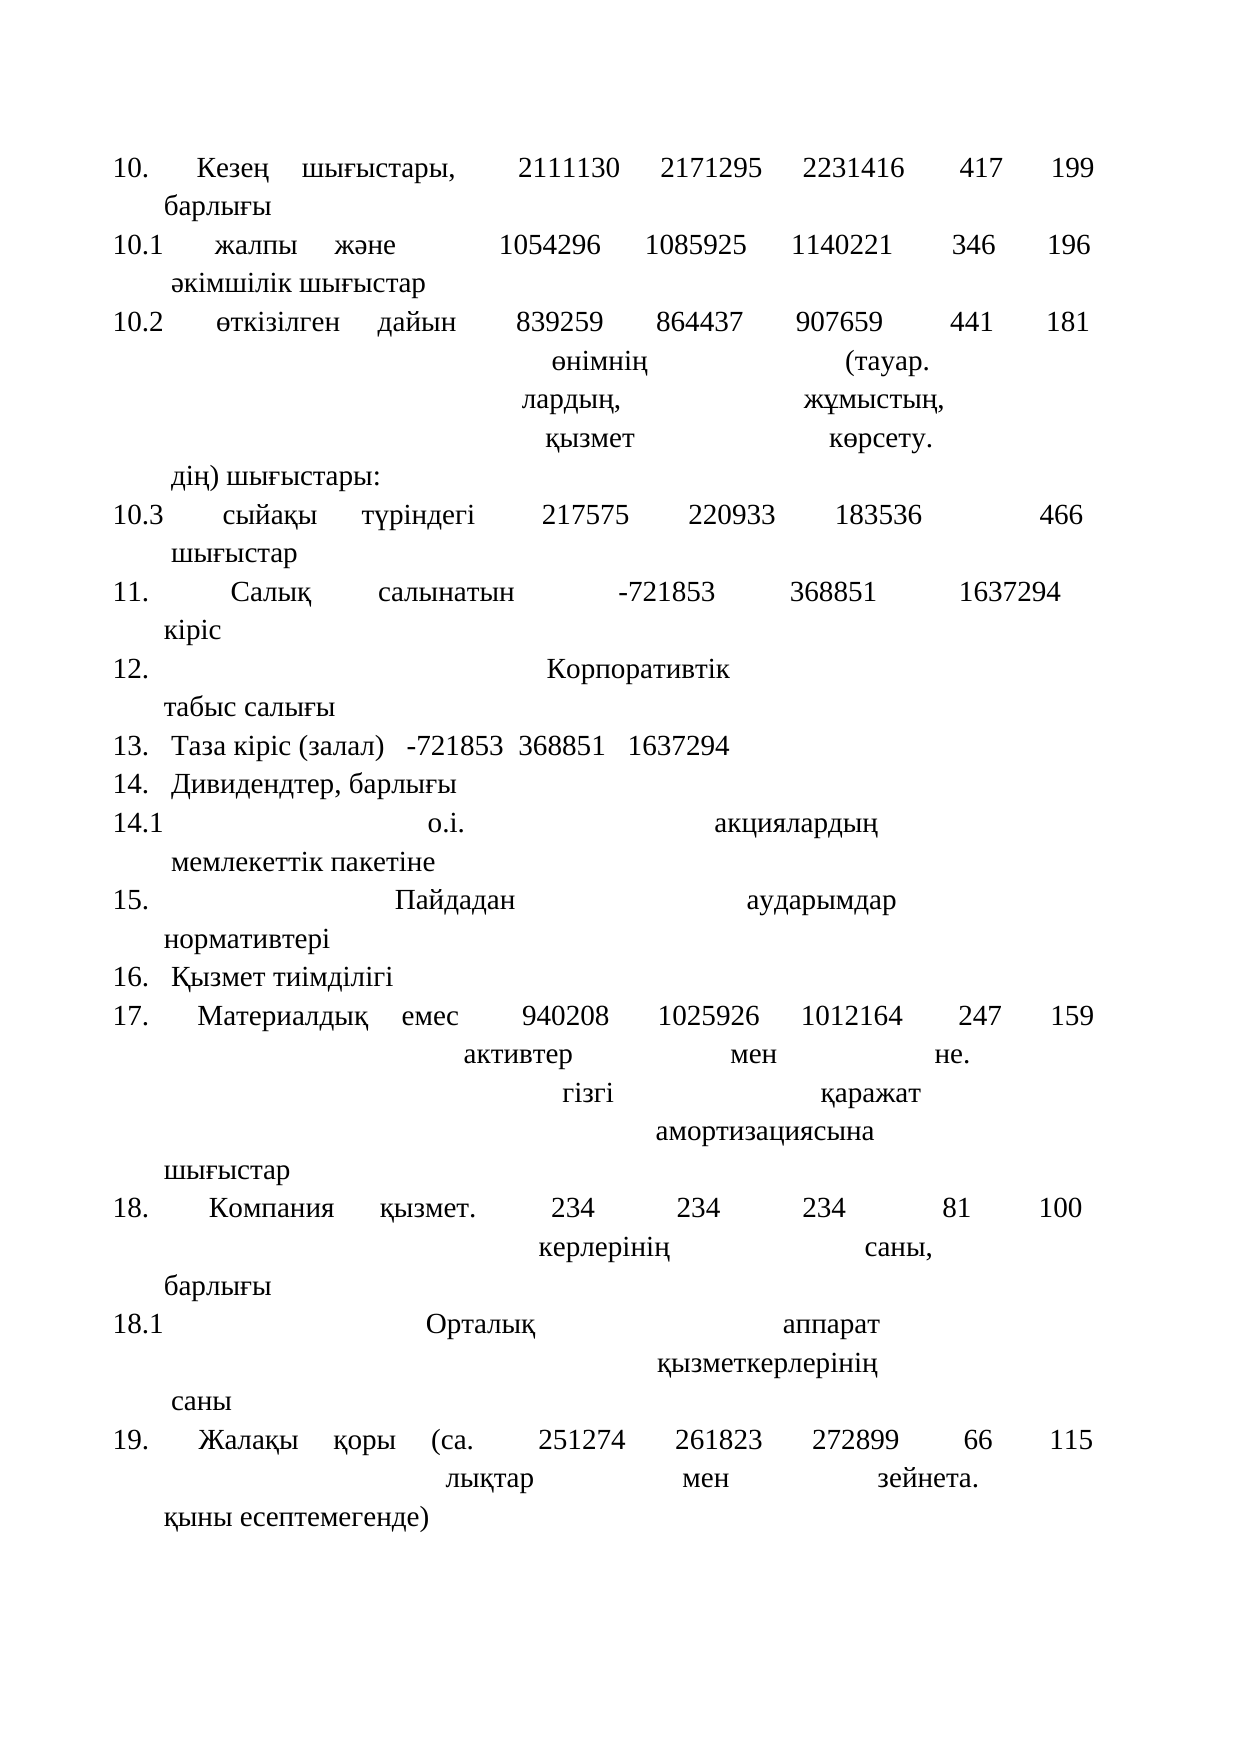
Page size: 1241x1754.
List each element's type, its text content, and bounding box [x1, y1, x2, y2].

text 11. Салық салынатын -721853 368851 1637294 кiрiс [112, 574, 1128, 646]
text 16. Қызмет тиiмдiлiгі [112, 959, 1128, 993]
text 18. Компания қызмет. 234 234 234 81 100 керлерiнiң саны, барлығы [112, 1191, 1128, 1301]
text 13. Таза кіріс (залал) -721853 368851 1637294 [112, 728, 1128, 762]
text 10.1 жалпы және 1054296 1085925 1140221 346 196 әкiмшілiк шығыстар [112, 227, 1128, 299]
text 14.1 о.і. акциялардың мемлекеттік пакетіне [112, 805, 1128, 877]
text 15. Пайдадан аударымдар нормативтерi [112, 882, 1128, 954]
text 17. Материалдық емес 940208 1025926 1012164 247 159 активтер мен не. гiзгі қаражат амортизациясына шығыстар [112, 998, 1128, 1186]
text 10.2 өткiзiлген дайын 839259 864437 907659 441 181 өнiмнiң (тауар. лардың, жұмыстың, қызмет көрсету. дің) шығыстары: [112, 304, 1128, 492]
text 12. Корпоративтiк табыс салығы [112, 651, 1128, 723]
text 10. Кезең шығыстары, 2111130 2171295 2231416 417 199 барлығы [112, 150, 1128, 222]
text 19. Жалақы қоры (са. 251274 261823 272899 66 115 лықтар мен зейнета. қыны есептемегенде) [112, 1422, 1128, 1532]
text 10.3 сыйақы түрiндегi 217575 220933 183536 466 шығыстар [112, 497, 1128, 569]
text 18.1 Орталық аппарат қызметкерлерiнiң саны [112, 1306, 1128, 1417]
text 14. Дивидендтер, барлығы [112, 767, 1128, 800]
